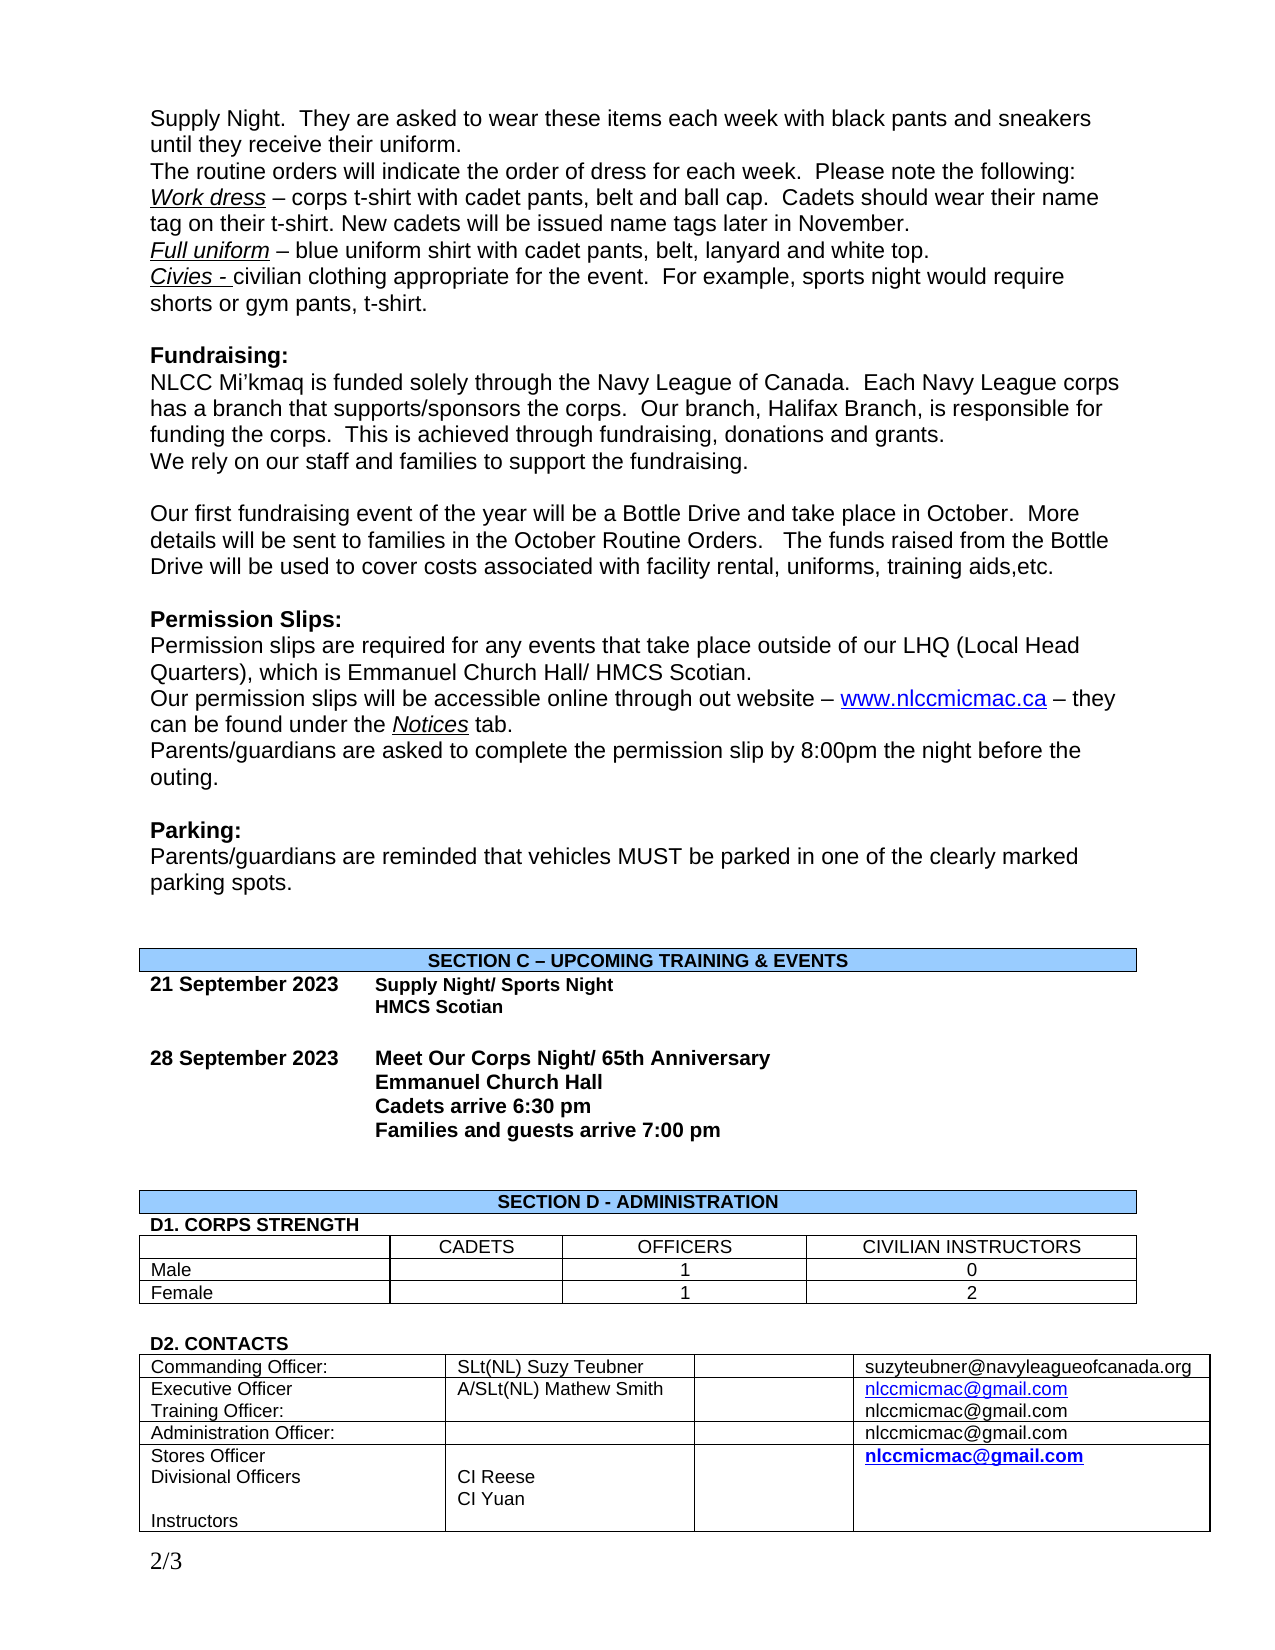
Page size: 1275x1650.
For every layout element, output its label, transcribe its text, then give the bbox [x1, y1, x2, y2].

text NLCC Mi’kmaq is funded solely through the Navy League of Canada. Each Navy League corps has a branch that supports/sponsors the corps. Our branch, Halifax Branch, is responsible for funding the corps. This is achieved through fundraising, donations and grants. [150, 368, 1125, 448]
text Parents/guardians are reminded that vehicles MUST be parked in one of the clearly marked parking spots. [150, 843, 1125, 896]
table_header [140, 1236, 389, 1258]
table_header CADETS [391, 1236, 562, 1258]
table_cell 0 [807, 1259, 1136, 1280]
text Permission Slips: [150, 606, 1125, 632]
table_header Commanding Officer: [140, 1355, 445, 1377]
table_cell 1 [563, 1281, 806, 1303]
table_cell [391, 1281, 562, 1303]
text Fundraising: [150, 342, 1125, 368]
text Civies - civilian clothing appropriate for the event. For example, sports night would require shorts or gym pants, t-shirt. [150, 263, 1125, 316]
text Emmanuel Church Hall [150, 1070, 1125, 1094]
table_cell Administration Officer: [140, 1422, 445, 1444]
text HMCS Scotian [150, 996, 1125, 1017]
table_cell [695, 1378, 853, 1421]
table_cell Male [140, 1259, 389, 1280]
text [150, 105, 1125, 158]
table_header CIVILIAN INSTRUCTORS [807, 1236, 1136, 1258]
table_header suzyteubner@navyleagueofcanada.org [854, 1355, 1209, 1377]
table_cell 2 [807, 1281, 1136, 1303]
table_cell CI Reese CI Yuan [446, 1445, 694, 1531]
text 28 September 2023 Meet Our Corps Night/ 65th Anniversary [150, 1046, 1125, 1070]
table_header [695, 1355, 853, 1377]
table_cell 1 [563, 1259, 806, 1280]
text Full uniform – blue uniform shirt with cadet pants, belt, lanyard and white top. [150, 237, 1125, 263]
table_cell [446, 1422, 694, 1444]
text D2. CONTACTS [150, 1333, 1125, 1354]
text Our first fundraising event of the year will be a Bottle Drive and take place in October. More details will be sent to families in the October Routine Orders. The funds raised from the Bottle Drive will be used to cover costs associated with facility rental, uniforms, training aids,etc. [150, 500, 1125, 579]
text We rely on our staff and families to support the fundraising. [150, 448, 1125, 474]
table_cell Executive Officer Training Officer: [140, 1378, 445, 1421]
table_cell Female [140, 1281, 389, 1303]
text Permission slips are required for any events that take place outside of our LHQ (Local Head Quarters), which is Emmanuel Church Hall/ HMCS Scotian. [150, 632, 1125, 685]
table_cell A/SLt(NL) Mathew Smith [446, 1378, 694, 1421]
text 21 September 2023 Supply Night/ Sports Night [150, 972, 1125, 996]
text Our permission slips will be accessible online through out website – www.nlccmicmac.ca – they can be found under the Notices tab. [150, 685, 1125, 737]
table_cell nlccmicmac@gmail.com nlccmicmac@gmail.com [854, 1378, 1209, 1421]
table_cell [391, 1259, 562, 1280]
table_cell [854, 1445, 1209, 1531]
text Work dress – corps t-shirt with cadet pants, belt and ball cap. Cadets should wear their name tag on their t-shirt. New cadets will be issued name tags later in November. [150, 184, 1125, 237]
table_header SECTION D - ADMINISTRATION [140, 1191, 1136, 1213]
table_header SECTION C – UPCOMING TRAINING & EVENTS [140, 949, 1136, 971]
table_header SLt(NL) Suzy Teubner [446, 1355, 694, 1377]
table_cell [695, 1422, 853, 1444]
text D1. CORPS STRENGTH [150, 1214, 1125, 1235]
text Families and guests arrive 7:00 pm [150, 1118, 1125, 1142]
text Parents/guardians are asked to complete the permission slip by 8:00pm the night before the outing. [150, 737, 1125, 790]
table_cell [140, 1445, 445, 1531]
text Cadets arrive 6:30 pm [150, 1094, 1125, 1118]
table_cell [695, 1445, 853, 1531]
text Parking: [150, 817, 1125, 843]
text The routine orders will indicate the order of dress for each week. Please note the following: [150, 158, 1125, 184]
table_cell nlccmicmac@gmail.com [854, 1422, 1209, 1444]
table_header OFFICERS [563, 1236, 806, 1258]
